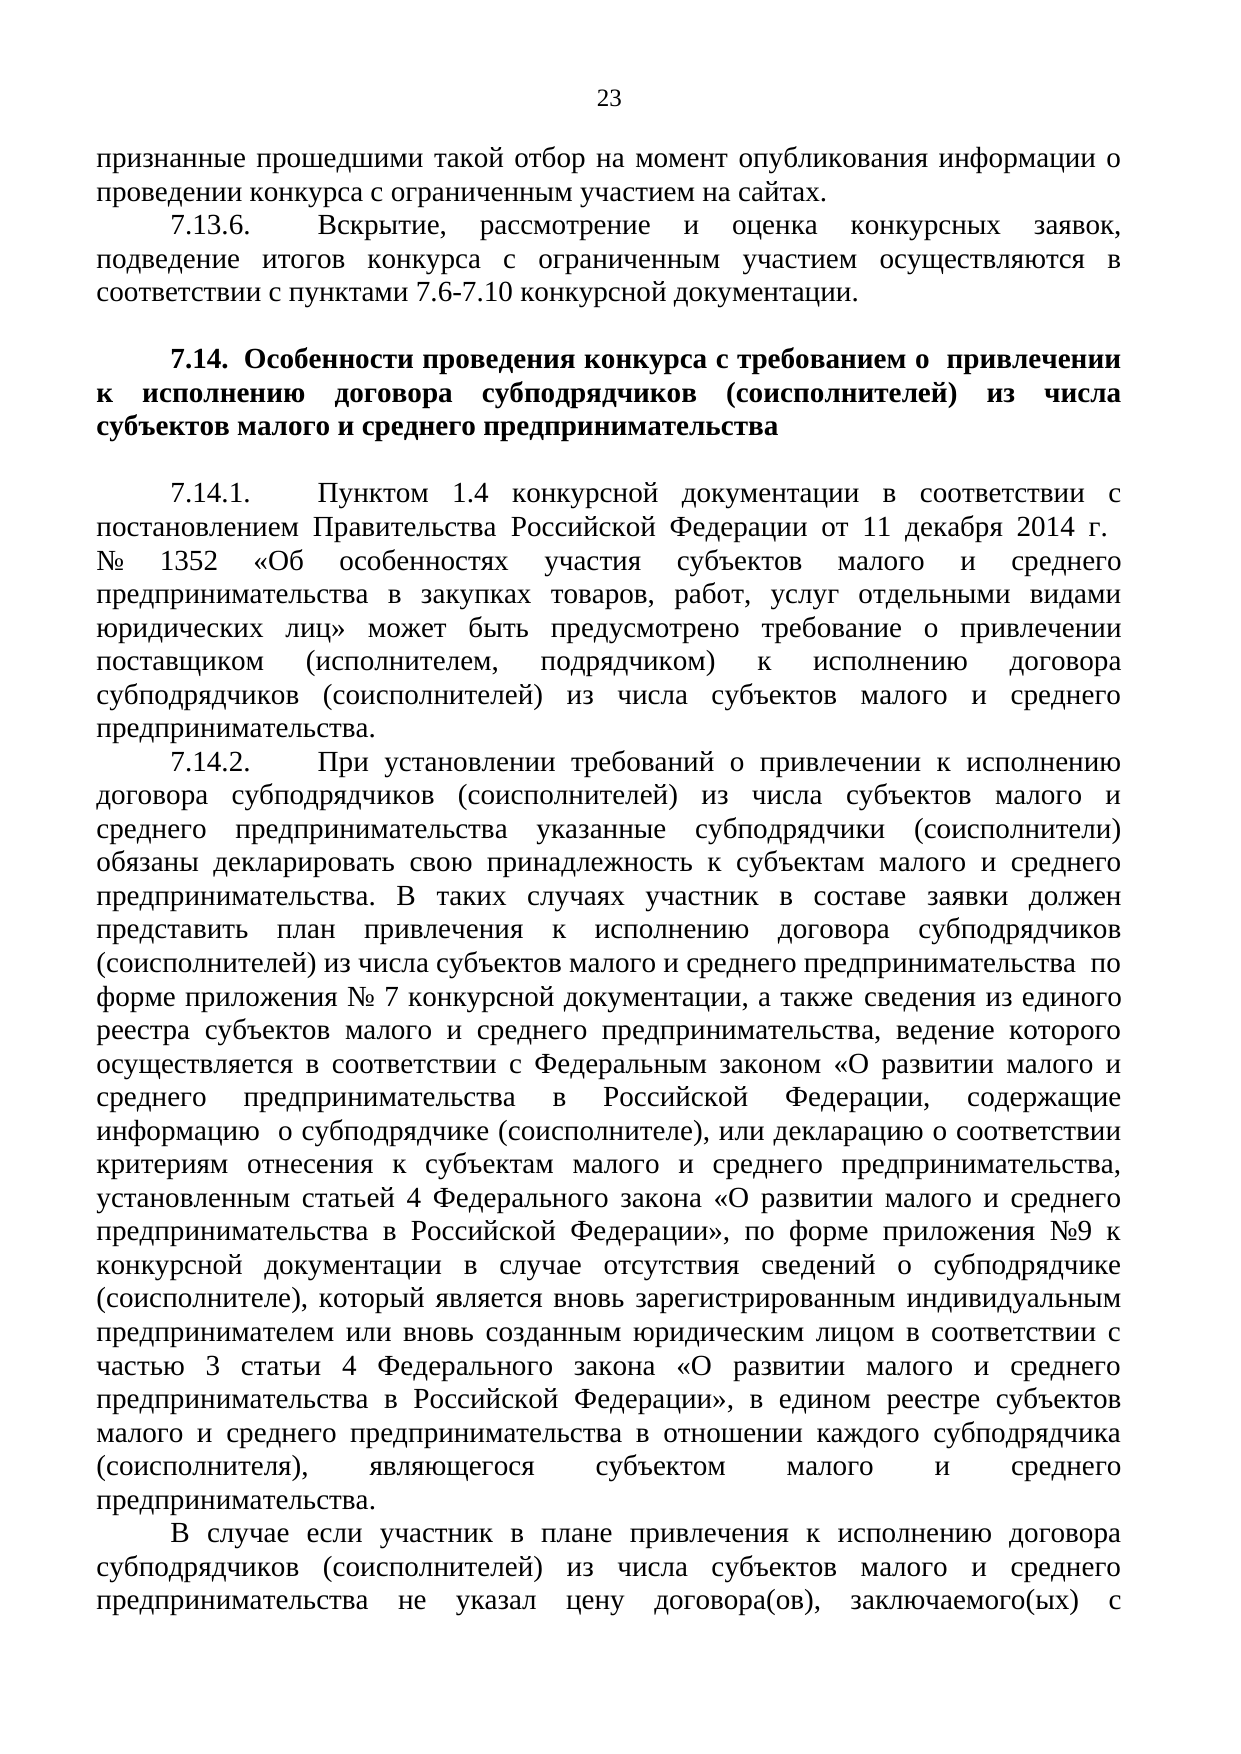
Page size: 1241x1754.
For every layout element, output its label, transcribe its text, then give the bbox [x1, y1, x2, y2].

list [96, 140, 1122, 207]
list При установлении требований о привлечении к исполнению договора субподрядчиков (соисполнителей) из числа субъектов малого и среднего предпринимательства указанные субподрядчики (соисполнители) обязаны декларировать свою принадлежность к субъектам малого и среднего предпринимательства. В таких случаях участник в составе заявки должен представить план привлечения к исполнению договора субподрядчиков (соисполнителей) из числа субъектов малого и среднего предпринимательства по форме приложения № 7 конкурсной документации, а также сведения из единого реестра субъектов малого и среднего предпринимательства, ведение которого осуществляется в соответствии с Федеральным законом «О развитии малого и среднего предпринимательства в Российской Федерации, содержащие информацию о субподрядчике (соисполнителе), или декларацию о соответствии критериям отнесения к субъектам малого и среднего предпринимательства, установленным статьей 4 Федерального закона «О развитии малого и среднего предпринимательства в Российской Федерации», по форме приложения №9 к конкурсной документации в случае отсутствия сведений о субподрядчике (соисполнителе), который является вновь зарегистрированным индивидуальным предпринимателем или вновь созданным юридическим лицом в соответствии с частью 3 статьи 4 Федерального закона «О развитии малого и среднего предпринимательства в Российской Федерации», в едином реестре субъектов малого и среднего предпринимательства в отношении каждого субподрядчика (соисполнителя), являющегося субъектом малого и среднего предпринимательства. [96, 744, 1122, 1515]
list Вскрытие, рассмотрение и оценка конкурсных заявок, подведение итогов конкурса с ограниченным участием осуществляются в соответствии с пунктами 7.6-7.10 конкурсной документации. [96, 207, 1122, 308]
list Пунктом 1.4 конкурсной документации в соответствии с постановлением Правительства Российской Федерации от 11 декабря 2014 г. № 1352 «Об особенностях участия субъектов малого и среднего предпринимательства в закупках товаров, работ, услуг отдельными видами юридических лиц» может быть предусмотрено требование о привлечении поставщиком (исполнителем, подрядчиком) к исполнению договора субподрядчиков (соисполнителей) из числа субъектов малого и среднего предпринимательства. [96, 476, 1122, 744]
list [96, 1515, 1122, 1616]
subtitle Особенности проведения конкурса с требованием о привлечении к исполнению договора субподрядчиков (соисполнителей) из числа субъектов малого и среднего предпринимательства [96, 341, 1122, 442]
